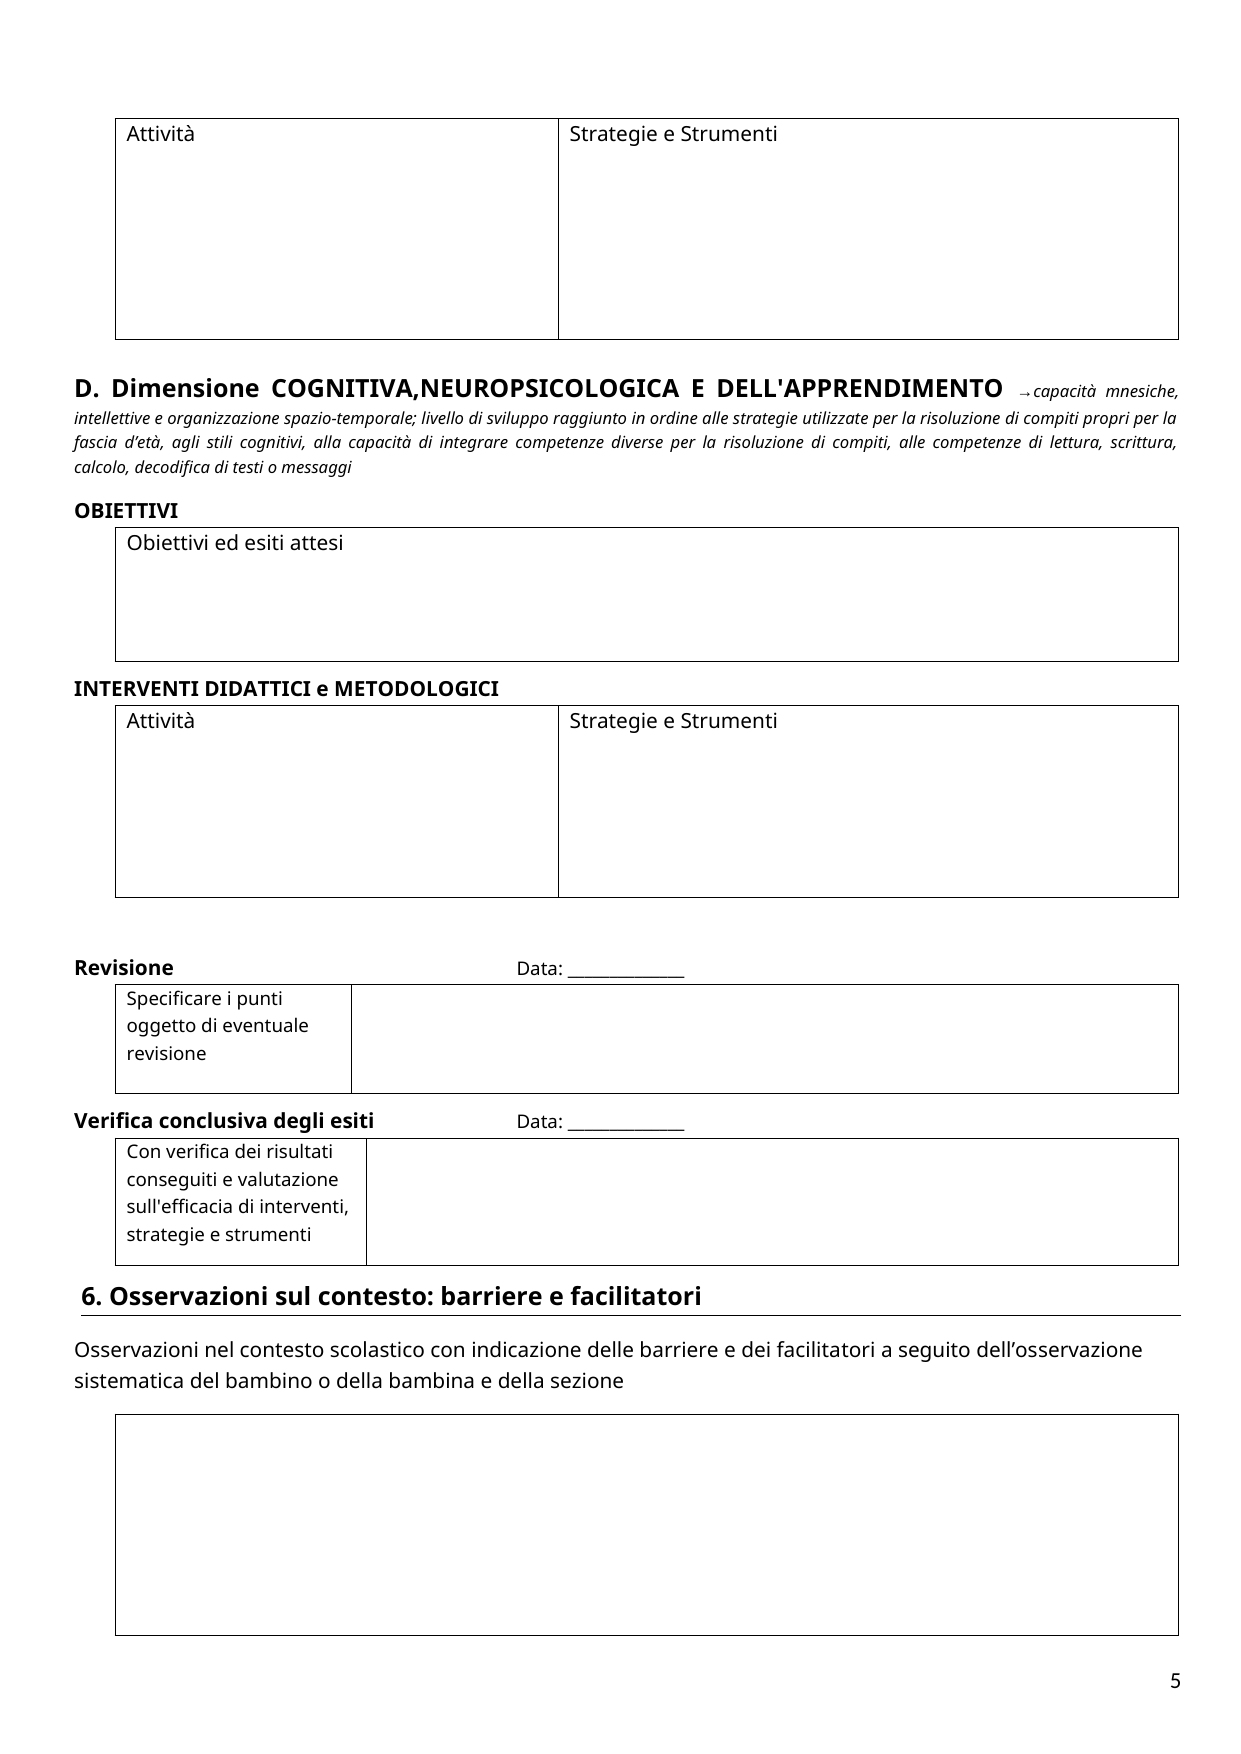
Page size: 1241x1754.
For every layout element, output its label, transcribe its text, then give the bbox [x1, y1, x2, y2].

table_header Strategie e Strumenti [559, 119, 1178, 339]
text Revisione Data: ______________ [74, 953, 1181, 982]
table_header [367, 1139, 1178, 1265]
table_header [352, 985, 1178, 1093]
table_header Specificare i punti oggetto di eventuale revisione [116, 985, 351, 1093]
text INTERVENTI DIDATTICI e METODOLOGICI [74, 674, 1181, 703]
text OBIETTIVI [74, 496, 1181, 525]
subtitle 6. Osservazioni sul contesto: barriere e facilitatori [81, 1279, 1181, 1315]
table_header Con verifica dei risultati conseguiti e valutazione sull'efficacia di interventi, strategie e strumenti [116, 1139, 366, 1265]
table_header [116, 1415, 1178, 1635]
table_header Strategie e Strumenti [559, 706, 1178, 897]
table_header Attività [116, 706, 558, 897]
text Verifica conclusiva degli esiti Data: ______________ [74, 1107, 1181, 1135]
table_header Attività [116, 119, 558, 339]
subtitle D. Dimensione COGNITIVA,NEUROPSICOLOGICA E DELL'APPRENDIMENTO →capacità mnesiche, intellettive e organizzazione spazio-temporale; livello di sviluppo raggiunto in ordine alle strategie utilizzate per la risoluzione di compiti propri per la fascia d’età, agli stili cognitivi, alla capacità di integrare competenze diverse per la risoluzione di compiti, alle competenze di lettura, scrittura, calcolo, decodifica di testi o messaggi [74, 370, 1181, 478]
text Osservazioni nel contesto scolastico con indicazione delle barriere e dei facilitatori a seguito dell’osservazione sistematica del bambino o della bambina e della sezione [74, 1336, 1181, 1394]
table_header Obiettivi ed esiti attesi [116, 528, 1178, 661]
